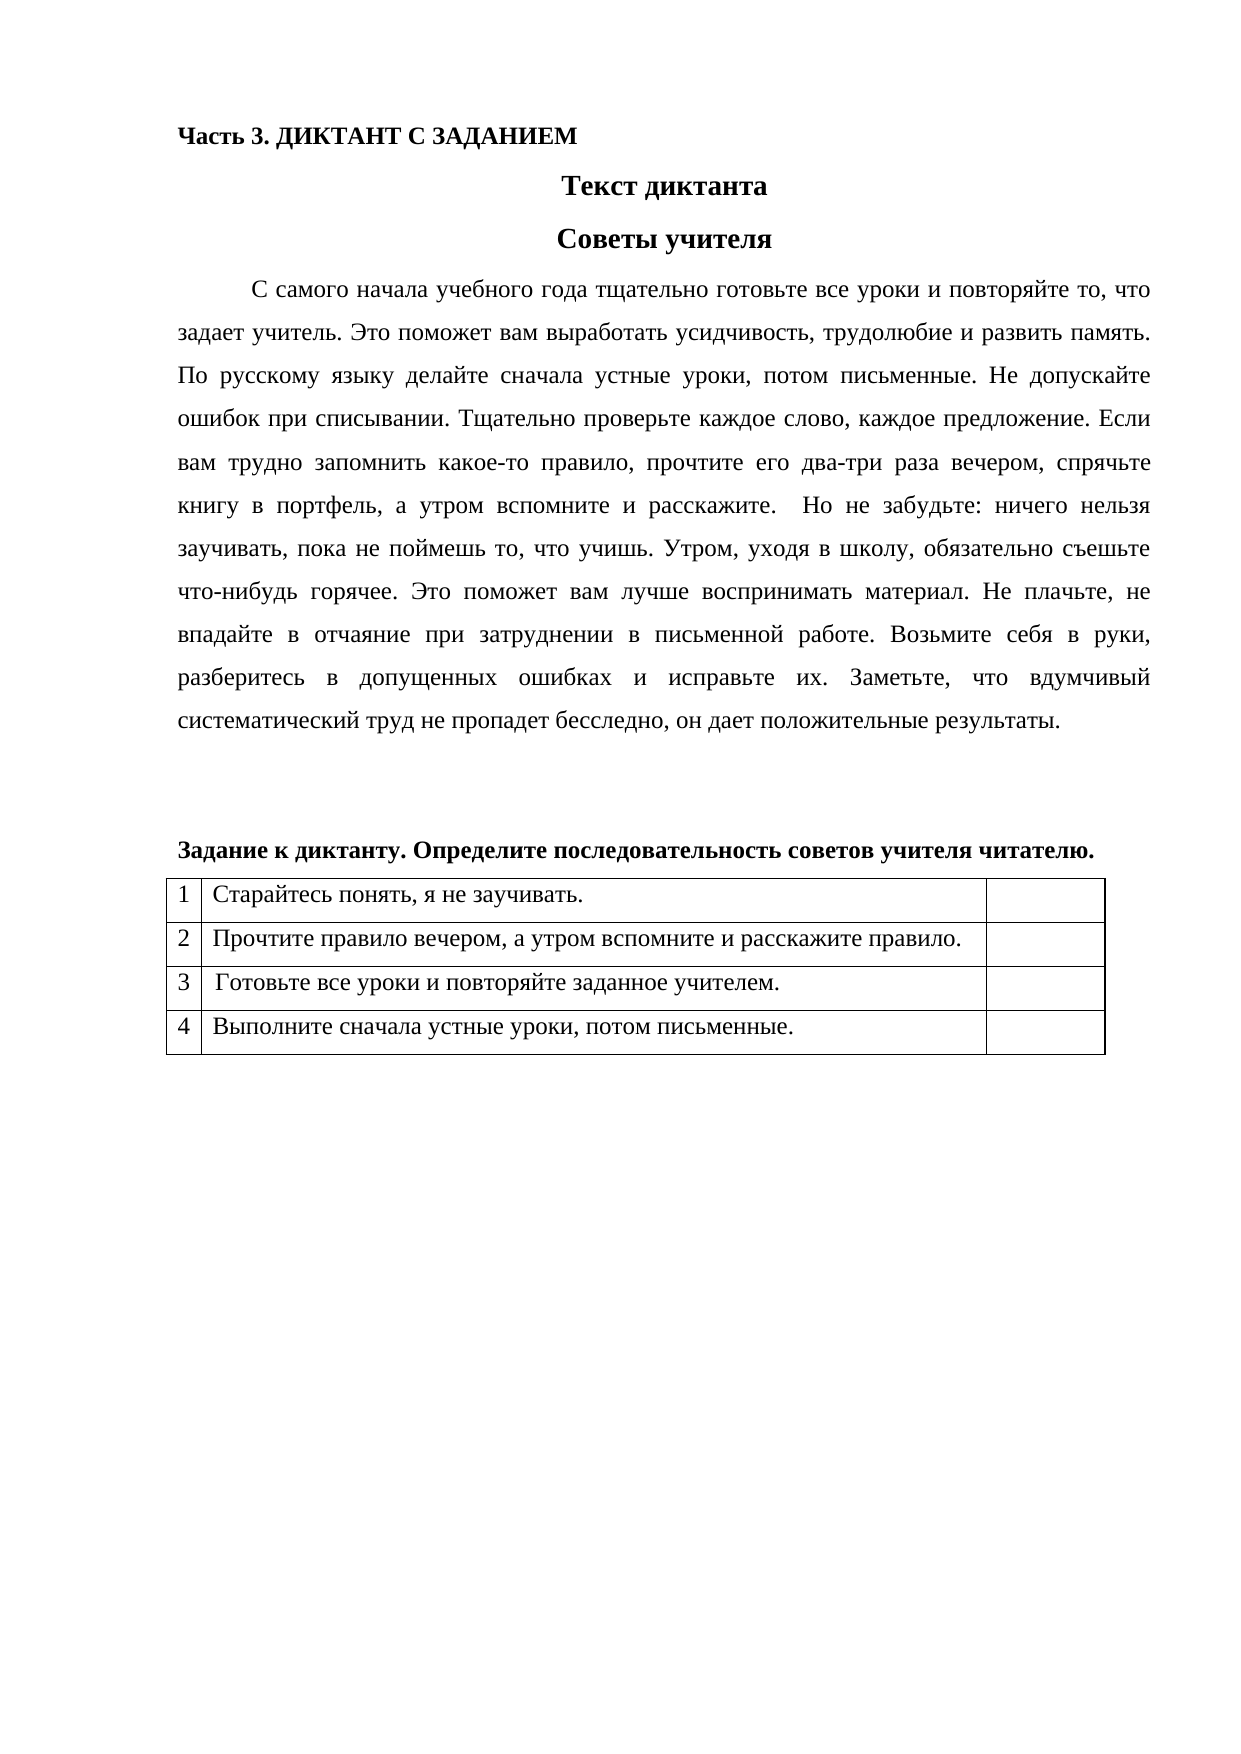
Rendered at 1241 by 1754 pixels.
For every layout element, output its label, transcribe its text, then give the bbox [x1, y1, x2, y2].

text Текст диктанта [177, 168, 1152, 202]
table_cell Готовьте все уроки и повторяйте заданное учителем. [202, 967, 986, 1010]
table_cell 3 [167, 967, 201, 1010]
text Задание к диктанту. Определите последовательность советов учителя читателю. [177, 835, 1152, 863]
table_header 1 [167, 879, 201, 922]
table_cell 2 [167, 923, 201, 966]
text С самого начала учебного года тщательно готовьте все уроки и повторяйте то, что задает учитель. Это поможет вам выработать усидчивость, трудолюбие и развить память. По русскому языку делайте сначала устные уроки, потом письменные. Не допускайте ошибок при списывании. Тщательно проверьте каждое слово, каждое предложение. Если вам трудно запомнить какое-то правило, прочтите его два-три раза вечером, спрячьте книгу в портфель, а утром вспомните и расскажите. Но не забудьте: ничего нельзя заучивать, пока не поймешь то, что учишь. Утром, уходя в школу, обязательно съешьте что-нибудь горячее. Это поможет вам лучше воспринимать материал. Не плачьте, не впадайте в отчаяние при затруднении в письменной работе. Возьмите себя в руки, разберитесь в допущенных ошибках и исправьте их. Заметьте, что вдумчивый систематический труд не пропадет бесследно, он дает положительные результаты. [177, 274, 1152, 734]
text Часть 3. ДИКТАНТ С ЗАДАНИЕМ [177, 121, 1152, 149]
table_header Старайтесь понять, я не заучивать. [202, 879, 986, 922]
table_header [987, 879, 1104, 922]
table_cell [987, 967, 1104, 1010]
table_cell [987, 1011, 1104, 1054]
table_cell 4 [167, 1011, 201, 1054]
table_cell Выполните сначала устные уроки, потом письменные. [202, 1011, 986, 1054]
text Советы учителя [177, 221, 1152, 255]
table_cell [987, 923, 1104, 966]
table_cell Прочтите правило вечером, а утром вспомните и расскажите правило. [202, 923, 986, 966]
